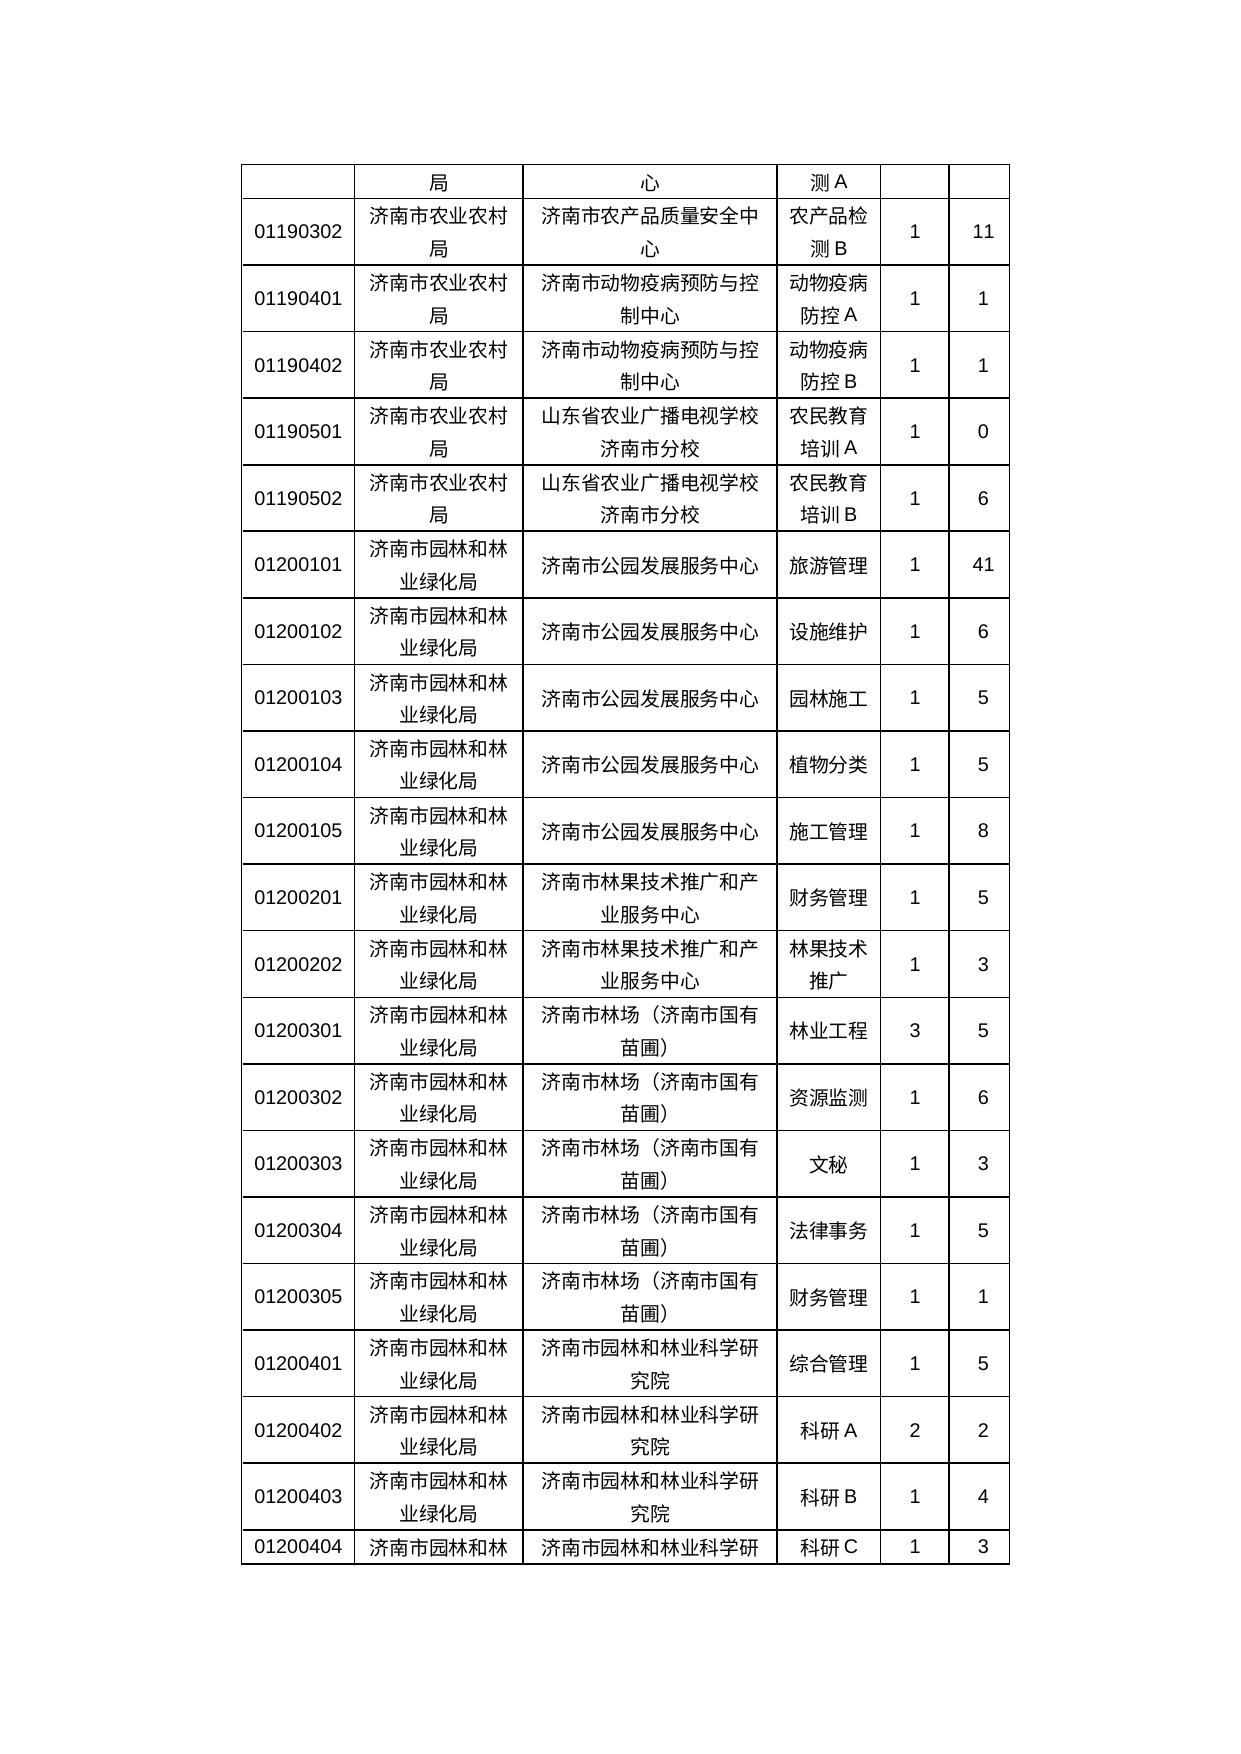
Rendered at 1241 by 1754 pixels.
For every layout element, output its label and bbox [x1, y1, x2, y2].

table_header [231, 162, 1009, 1566]
